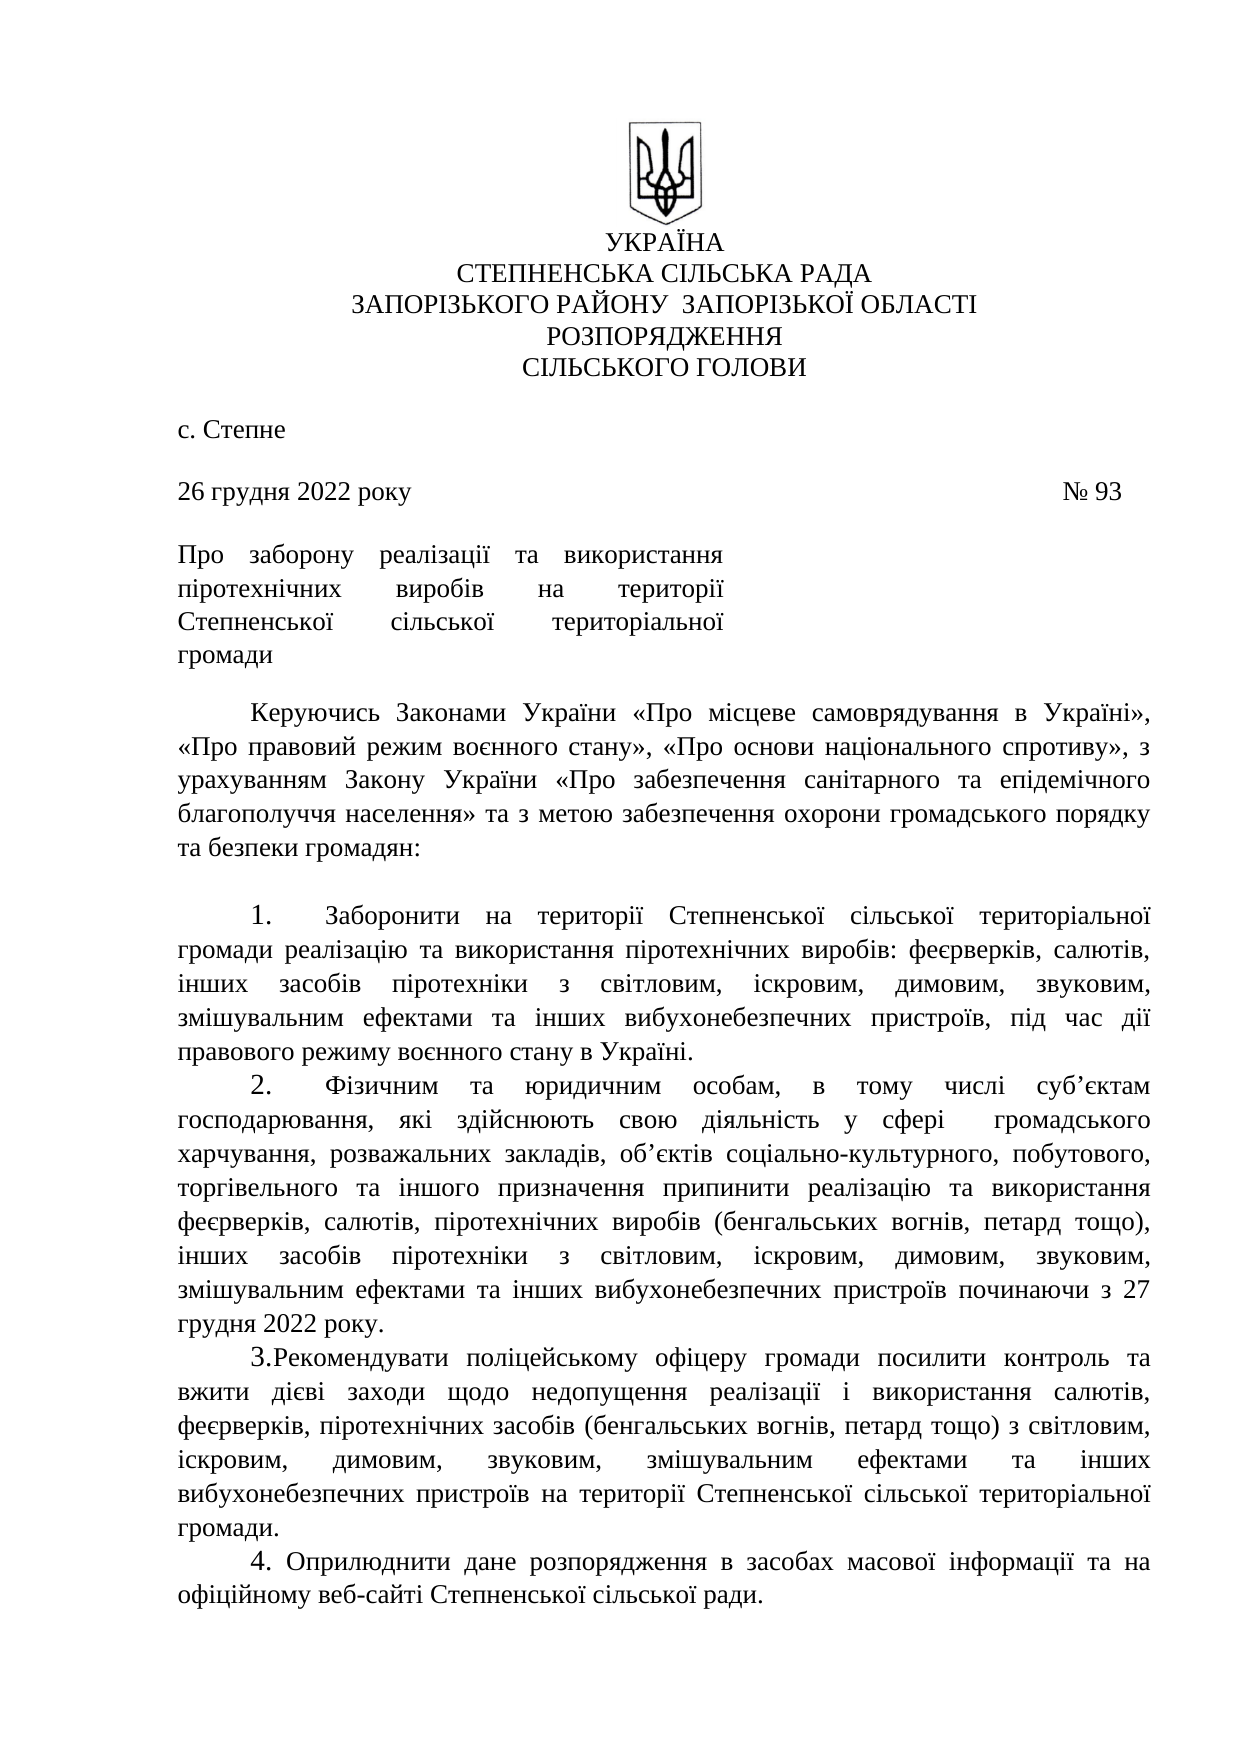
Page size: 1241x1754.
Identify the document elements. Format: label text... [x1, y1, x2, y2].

text 26 грудня 2022 року № 93 [177, 475, 1152, 506]
text Керуючись Законами України «Про місцеве самоврядування в Україні», «Про правовий режим воєнного стану», «Про основи національного спротиву», з урахуванням Закону України «Про забезпечення санітарного та епідемічного благополуччя населення» та з метою забезпечення охорони громадського порядку та безпеки громадян: [177, 694, 1152, 864]
text СТЕПНЕНСЬКА СІЛЬСЬКА РАДА [177, 257, 1152, 288]
text Про заборону реалізації та використання піротехнічних виробів на території Степненської сільської територіальної громади [177, 538, 723, 670]
list Заборонити на території Степненської сільської територіальної громади реалізацію та використання піротехнічних виробів: феєрверків, салютів, інших засобів піротехніки з світловим, іскровим, димовим, звуковим, змішувальним ефектами та інших вибухонебезпечних пристроїв, під час дії правового режиму воєнного стану в Україні. [177, 898, 1152, 1067]
picture [616, 118, 713, 227]
text СІЛЬСЬКОГО ГОЛОВИ [177, 351, 1152, 382]
list Оприлюднити дане розпорядження в засобах масової інформації та на офіційному веб-сайті Степненської сільської ради. [177, 1543, 1152, 1611]
list Рекомендувати поліцейському офіцеру громади посилити контроль та вжити дієві заходи щодо недопущення реалізації і використання салютів, феєрверків, піротехнічних засобів (бенгальських вогнів, петард тощо) з світловим, іскровим, димовим, звуковим, змішувальним ефектами та інших вибухонебезпечних пристроїв на території Степненської сільської територіальної громади. [177, 1339, 1152, 1543]
text с. Степне [177, 413, 1152, 444]
text ЗАПОРІЗЬКОГО РАЙОНУ ЗАПОРІЗЬКОЇ ОБЛАСТІ [177, 288, 1152, 319]
text УКРАЇНА [177, 226, 1152, 257]
text РОЗПОРЯДЖЕННЯ [177, 319, 1152, 351]
list Фізичним та юридичним особам, в тому числі суб’єктам господарювання, які здійснюють свою діяльність у сфері громадського харчування, розважальних закладів, об’єктів соціально-культурного, побутового, торгівельного та іншого призначення припинити реалізацію та використання феєрверків, салютів, піротехнічних виробів (бенгальських вогнів, петард тощо), інших засобів піротехніки з світловим, іскровим, димовим, звуковим, змішувальним ефектами та інших вибухонебезпечних пристроїв починаючи з 27 грудня 2022 року. [177, 1067, 1152, 1339]
